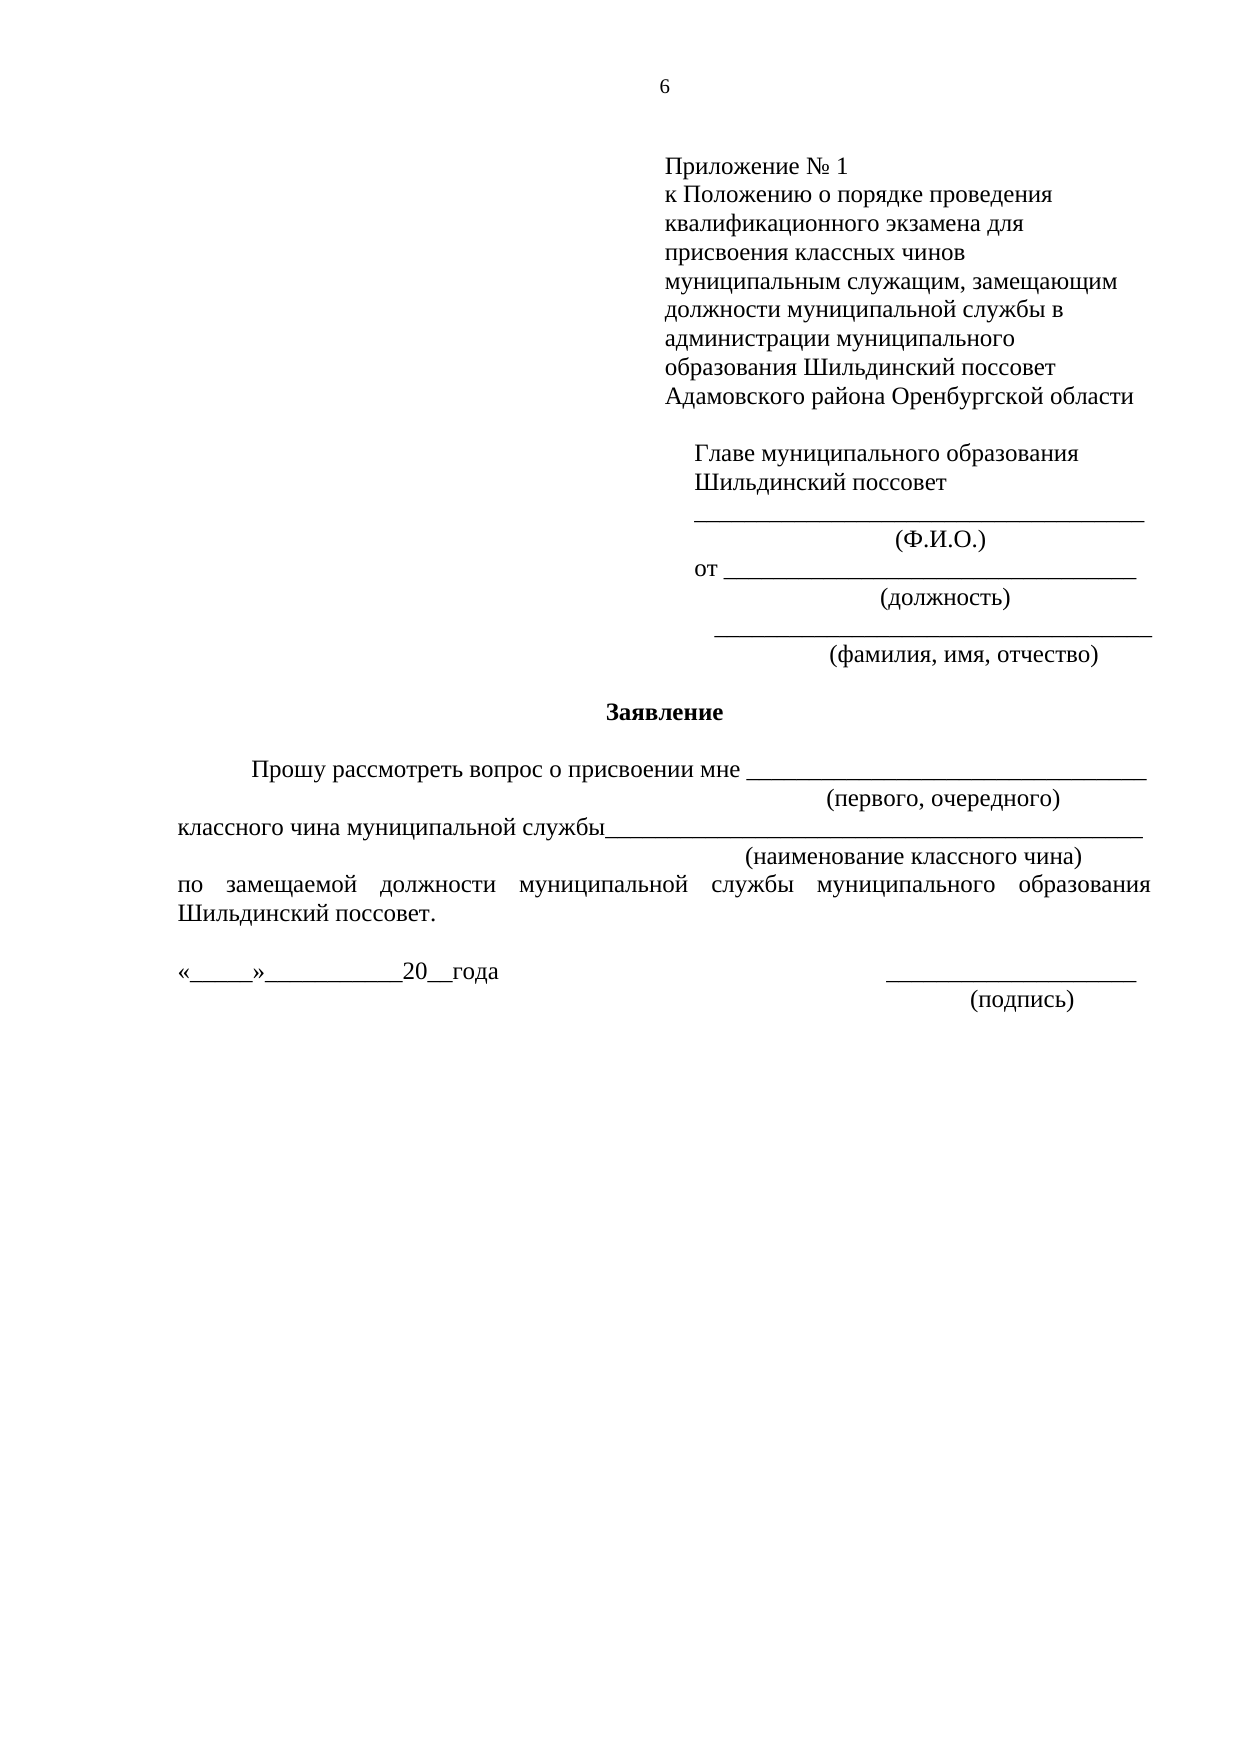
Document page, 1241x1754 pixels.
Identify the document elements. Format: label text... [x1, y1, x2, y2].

text классного чина муниципальной службы___________________________________________ [177, 812, 1152, 841]
text Прошу рассмотреть вопрос о присвоении мне ________________________________ [177, 754, 1152, 783]
text (наименование классного чина) [177, 841, 1152, 869]
text по замещаемой должности муниципальной службы муниципального образования Шильдинский поссовет. [177, 869, 1152, 927]
text от _________________________________ [177, 553, 1152, 582]
text Адамовского района Оренбургской области [177, 381, 1152, 409]
text ___________________________________ [177, 611, 1152, 639]
text администрации муниципального [177, 323, 1152, 352]
text должности муниципальной службы в [177, 294, 1152, 323]
text квалификационного экзамена для [177, 208, 1152, 237]
text к Положению о порядке проведения [177, 179, 1152, 208]
text образования Шильдинский поссовет [177, 352, 1152, 381]
text (должность) [177, 582, 1152, 611]
text (первого, очередного) [177, 783, 1152, 812]
text муниципальным служащим, замещающим [177, 266, 1152, 294]
text Приложение № 1 [177, 151, 1152, 179]
text Заявление [177, 697, 1152, 726]
text Шильдинский поссовет [177, 467, 1152, 496]
text Главе муниципального образования [177, 438, 1152, 467]
text присвоения классных чинов [177, 237, 1152, 266]
text (подпись) [177, 984, 1152, 1013]
text (Ф.И.О.) [177, 524, 1152, 553]
text ____________________________________ [177, 496, 1152, 524]
text (фамилия, имя, отчество) [177, 639, 1152, 668]
text «_____»___________20__года ____________________ [177, 956, 1152, 984]
